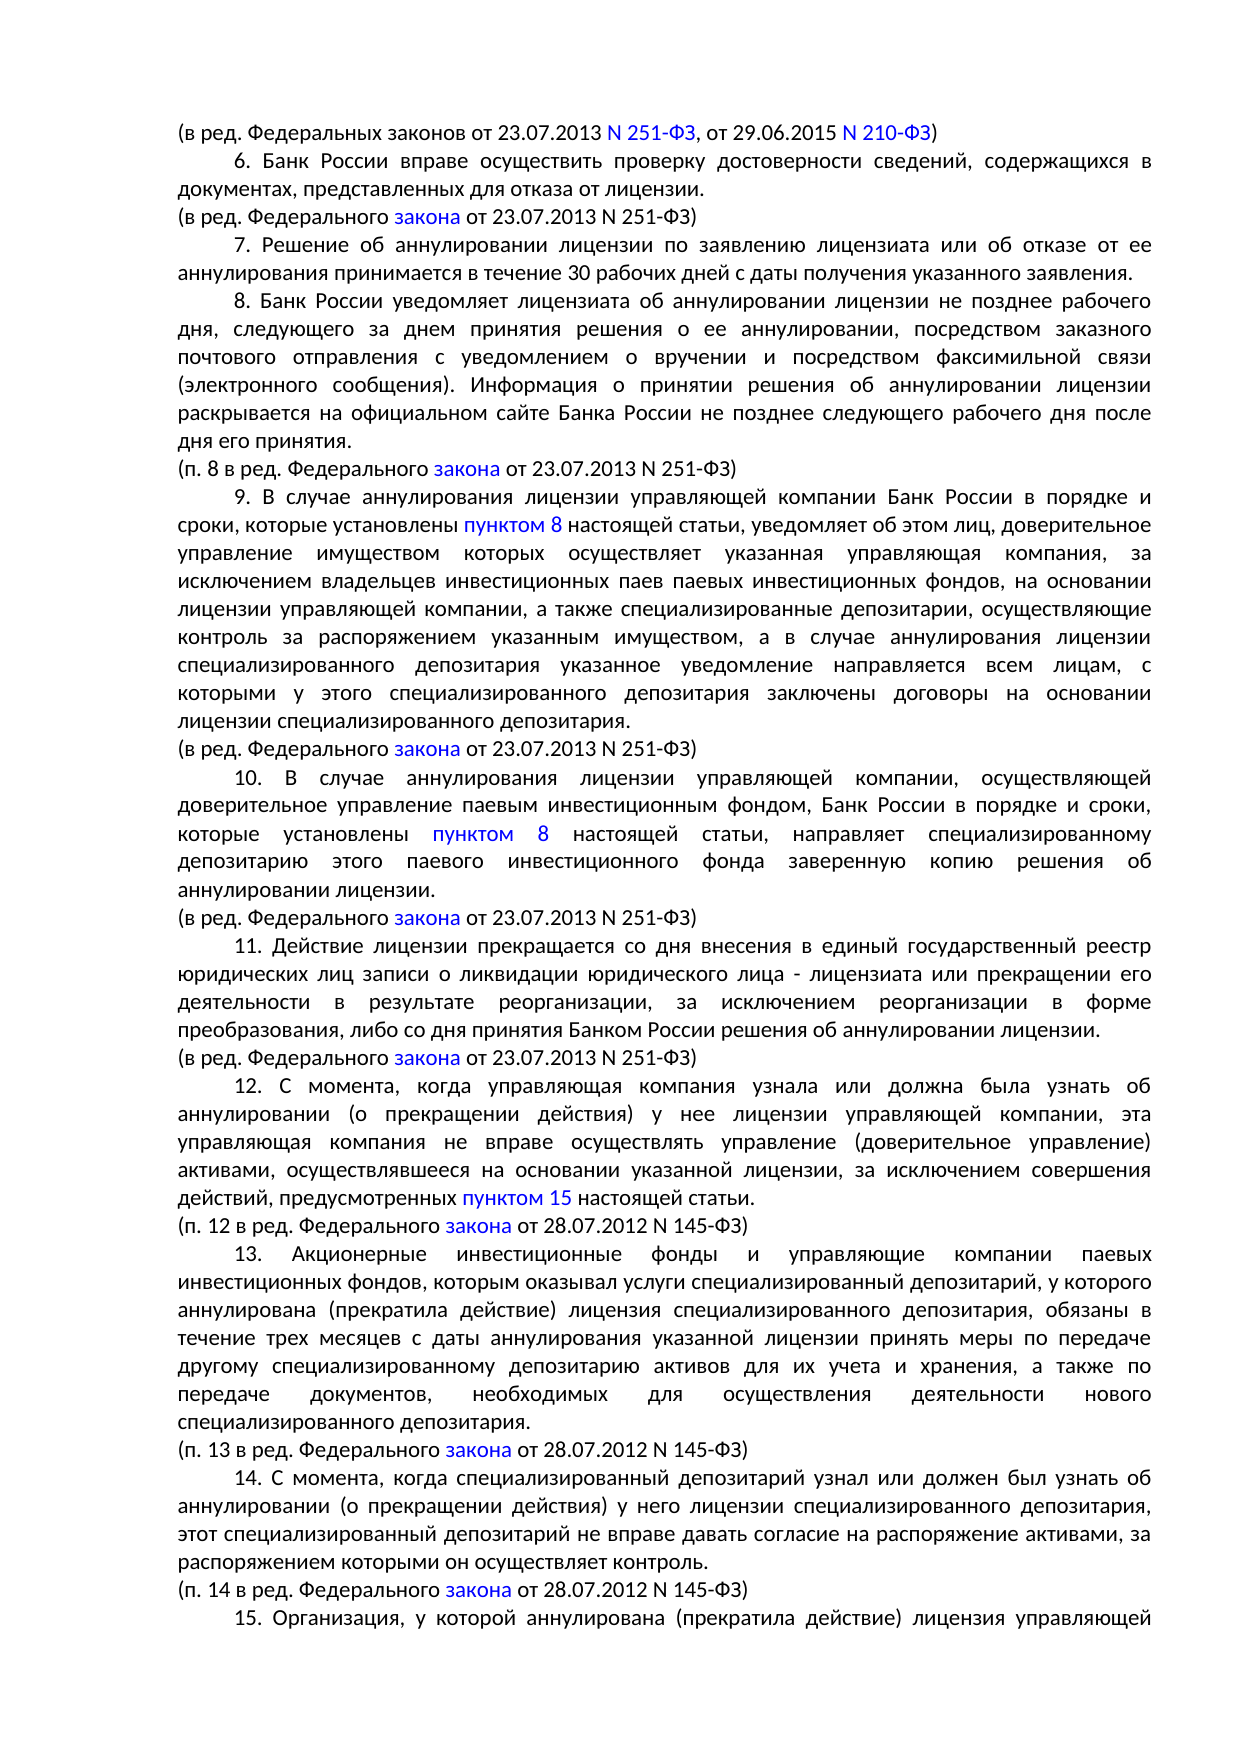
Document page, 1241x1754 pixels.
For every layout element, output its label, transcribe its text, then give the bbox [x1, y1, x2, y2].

text 10. В случае аннулирования лицензии управляющей компании, осуществляющей доверительное управление паевым инвестиционным фондом, Банк России в порядке и сроки, которые установлены пунктом 8 настоящей статьи, направляет специализированному депозитарию этого паевого инвестиционного фонда заверенную копию решения об аннулировании лицензии. [177, 763, 1152, 903]
text (п. 13 в ред. Федерального закона от 28.07.2012 N 145-ФЗ) [177, 1435, 1152, 1463]
text (в ред. Федерального закона от 23.07.2013 N 251-ФЗ) [177, 734, 1152, 763]
text (в ред. Федерального закона от 23.07.2013 N 251-ФЗ) [177, 202, 1152, 230]
text 12. С момента, когда управляющая компания узнала или должна была узнать об аннулировании (о прекращении действия) у нее лицензии управляющей компании, эта управляющая компания не вправе осуществлять управление (доверительное управление) активами, осуществлявшееся на основании указанной лицензии, за исключением совершения действий, предусмотренных пунктом 15 настоящей статьи. [177, 1071, 1152, 1211]
text (в ред. Федеральных законов от 23.07.2013 N 251-ФЗ, от 29.06.2015 N 210-ФЗ) [177, 118, 1152, 146]
text (в ред. Федерального закона от 23.07.2013 N 251-ФЗ) [177, 903, 1152, 931]
text (п. 8 в ред. Федерального закона от 23.07.2013 N 251-ФЗ) [177, 454, 1152, 482]
text 11. Действие лицензии прекращается со дня внесения в единый государственный реестр юридических лиц записи о ликвидации юридического лица - лицензиата или прекращении его деятельности в результате реорганизации, за исключением реорганизации в форме преобразования, либо со дня принятия Банком России решения об аннулировании лицензии. [177, 931, 1152, 1043]
text 7. Решение об аннулировании лицензии по заявлению лицензиата или об отказе от ее аннулирования принимается в течение 30 рабочих дней с даты получения указанного заявления. [177, 230, 1152, 286]
text 8. Банк России уведомляет лицензиата об аннулировании лицензии не позднее рабочего дня, следующего за днем принятия решения о ее аннулировании, посредством заказного почтового отправления с уведомлением о вручении и посредством факсимильной связи (электронного сообщения). Информация о принятии решения об аннулировании лицензии раскрывается на официальном сайте Банка России не позднее следующего рабочего дня после дня его принятия. [177, 286, 1152, 454]
text 13. Акционерные инвестиционные фонды и управляющие компании паевых инвестиционных фондов, которым оказывал услуги специализированный депозитарий, у которого аннулирована (прекратила действие) лицензия специализированного депозитария, обязаны в течение трех месяцев с даты аннулирования указанной лицензии принять меры по передаче другому специализированному депозитарию активов для их учета и хранения, а также по передаче документов, необходимых для осуществления деятельности нового специализированного депозитария. [177, 1239, 1152, 1435]
text (п. 14 в ред. Федерального закона от 28.07.2012 N 145-ФЗ) [177, 1575, 1152, 1603]
text 9. В случае аннулирования лицензии управляющей компании Банк России в порядке и сроки, которые установлены пунктом 8 настоящей статьи, уведомляет об этом лиц, доверительное управление имуществом которых осуществляет указанная управляющая компания, за исключением владельцев инвестиционных паев паевых инвестиционных фондов, на основании лицензии управляющей компании, а также специализированные депозитарии, осуществляющие контроль за распоряжением указанным имуществом, а в случае аннулирования лицензии специализированного депозитария указанное уведомление направляется всем лицам, с которыми у этого специализированного депозитария заключены договоры на основании лицензии специализированного депозитария. [177, 482, 1152, 734]
text 14. С момента, когда специализированный депозитарий узнал или должен был узнать об аннулировании (о прекращении действия) у него лицензии специализированного депозитария, этот специализированный депозитарий не вправе давать согласие на распоряжение активами, за распоряжением которыми он осуществляет контроль. [177, 1463, 1152, 1575]
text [177, 1603, 1152, 1631]
text (в ред. Федерального закона от 23.07.2013 N 251-ФЗ) [177, 1043, 1152, 1071]
text (п. 12 в ред. Федерального закона от 28.07.2012 N 145-ФЗ) [177, 1211, 1152, 1239]
text 6. Банк России вправе осуществить проверку достоверности сведений, содержащихся в документах, представленных для отказа от лицензии. [177, 146, 1152, 202]
